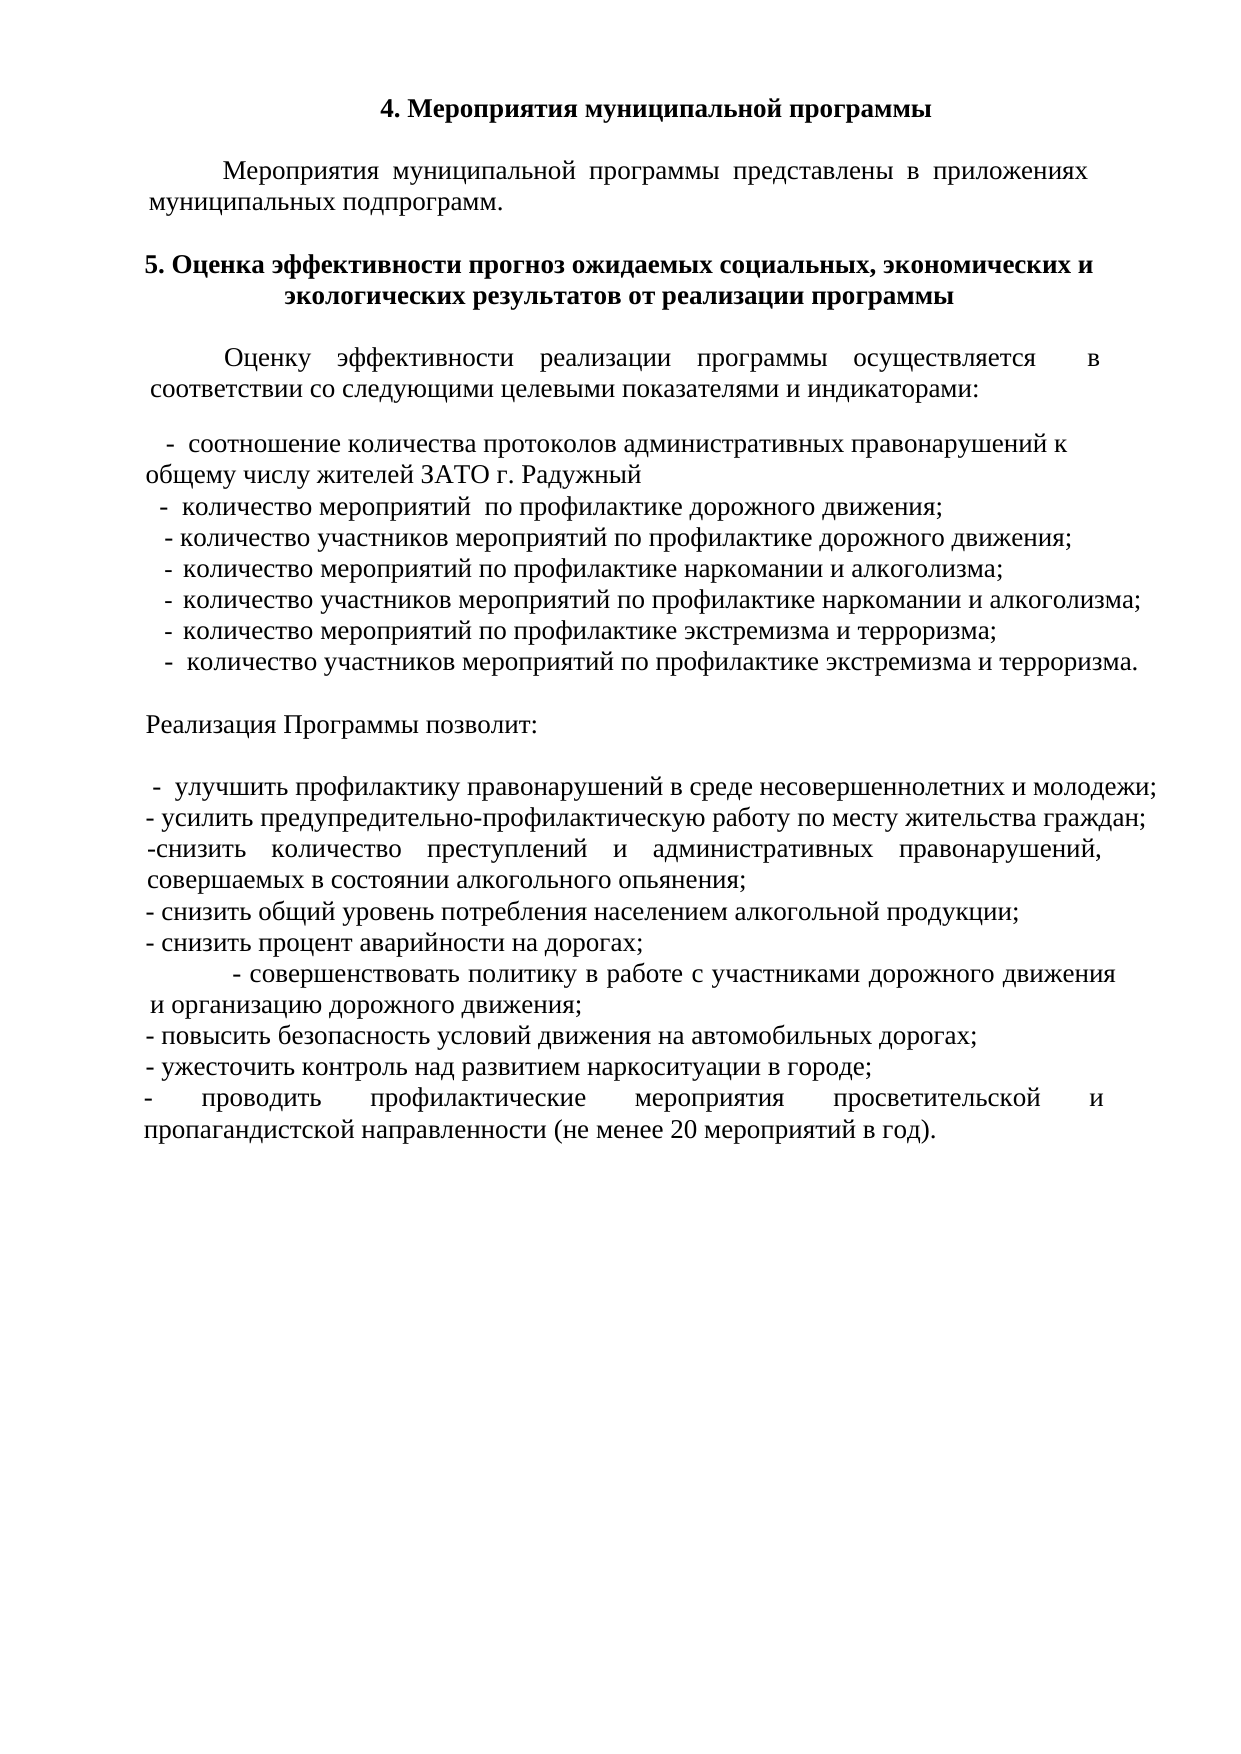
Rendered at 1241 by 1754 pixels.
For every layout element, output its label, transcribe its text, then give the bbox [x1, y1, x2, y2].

text Оценку эффективности реализации программы осуществляется в соответствии со следующими целевыми показателями и индикаторами: [150, 341, 1102, 403]
text - количество мероприятий по профилактике дорожного движения; [71, 490, 1167, 521]
text - проводить профилактические мероприятия просветительской и пропагандистской направленности (не менее 20 мероприятий в год). [144, 1082, 1105, 1144]
text - повысить безопасность условий движения на автомобильных дорогах; [71, 1019, 1167, 1050]
text - усилить предупредительно-профилактическую работу по месту жительства граждан; [71, 801, 1167, 832]
text 4. Мероприятия муниципальной программы [145, 92, 1167, 123]
text - ужесточить контроль над развитием наркоситуации в городе; [71, 1050, 1167, 1082]
list количество мероприятий по профилактике наркомании и алкоголизма; [157, 552, 1156, 583]
list количество мероприятий по профилактике экстремизма и терроризма; [157, 614, 1156, 646]
text - соотношение количества протоколов административных правонарушений к общему числу жителей ЗАТО г. Радужный [145, 427, 1139, 490]
text - снизить процент аварийности на дорогах; [71, 926, 1167, 957]
list количество участников мероприятий по профилактике наркомании и алкоголизма; [157, 583, 1156, 614]
text - количество участников мероприятий по профилактике дорожного движения; [157, 521, 1167, 552]
text Реализация Программы позволит: [71, 708, 1167, 739]
text - снизить общий уровень потребления населением алкогольной продукции; [71, 895, 1167, 926]
text Мероприятия муниципальной программы представлены в приложениях муниципальных подпрограмм. [148, 154, 1089, 217]
text - совершенствовать политику в работе с участниками дорожного движения и организацию дорожного движения; [150, 957, 1117, 1019]
text - улучшить профилактику правонарушений в среде несовершеннолетних и молодежи; [71, 770, 1167, 801]
text - количество участников мероприятий по профилактике экстремизма и терроризма. [157, 646, 1167, 677]
text 5. Оценка эффективности прогноз ожидаемых социальных, экономических и экологических результатов от реализации программы [71, 248, 1167, 310]
text -снизить количество преступлений и административных правонарушений, совершаемых в состоянии алкогольного опьянения; [147, 832, 1103, 895]
